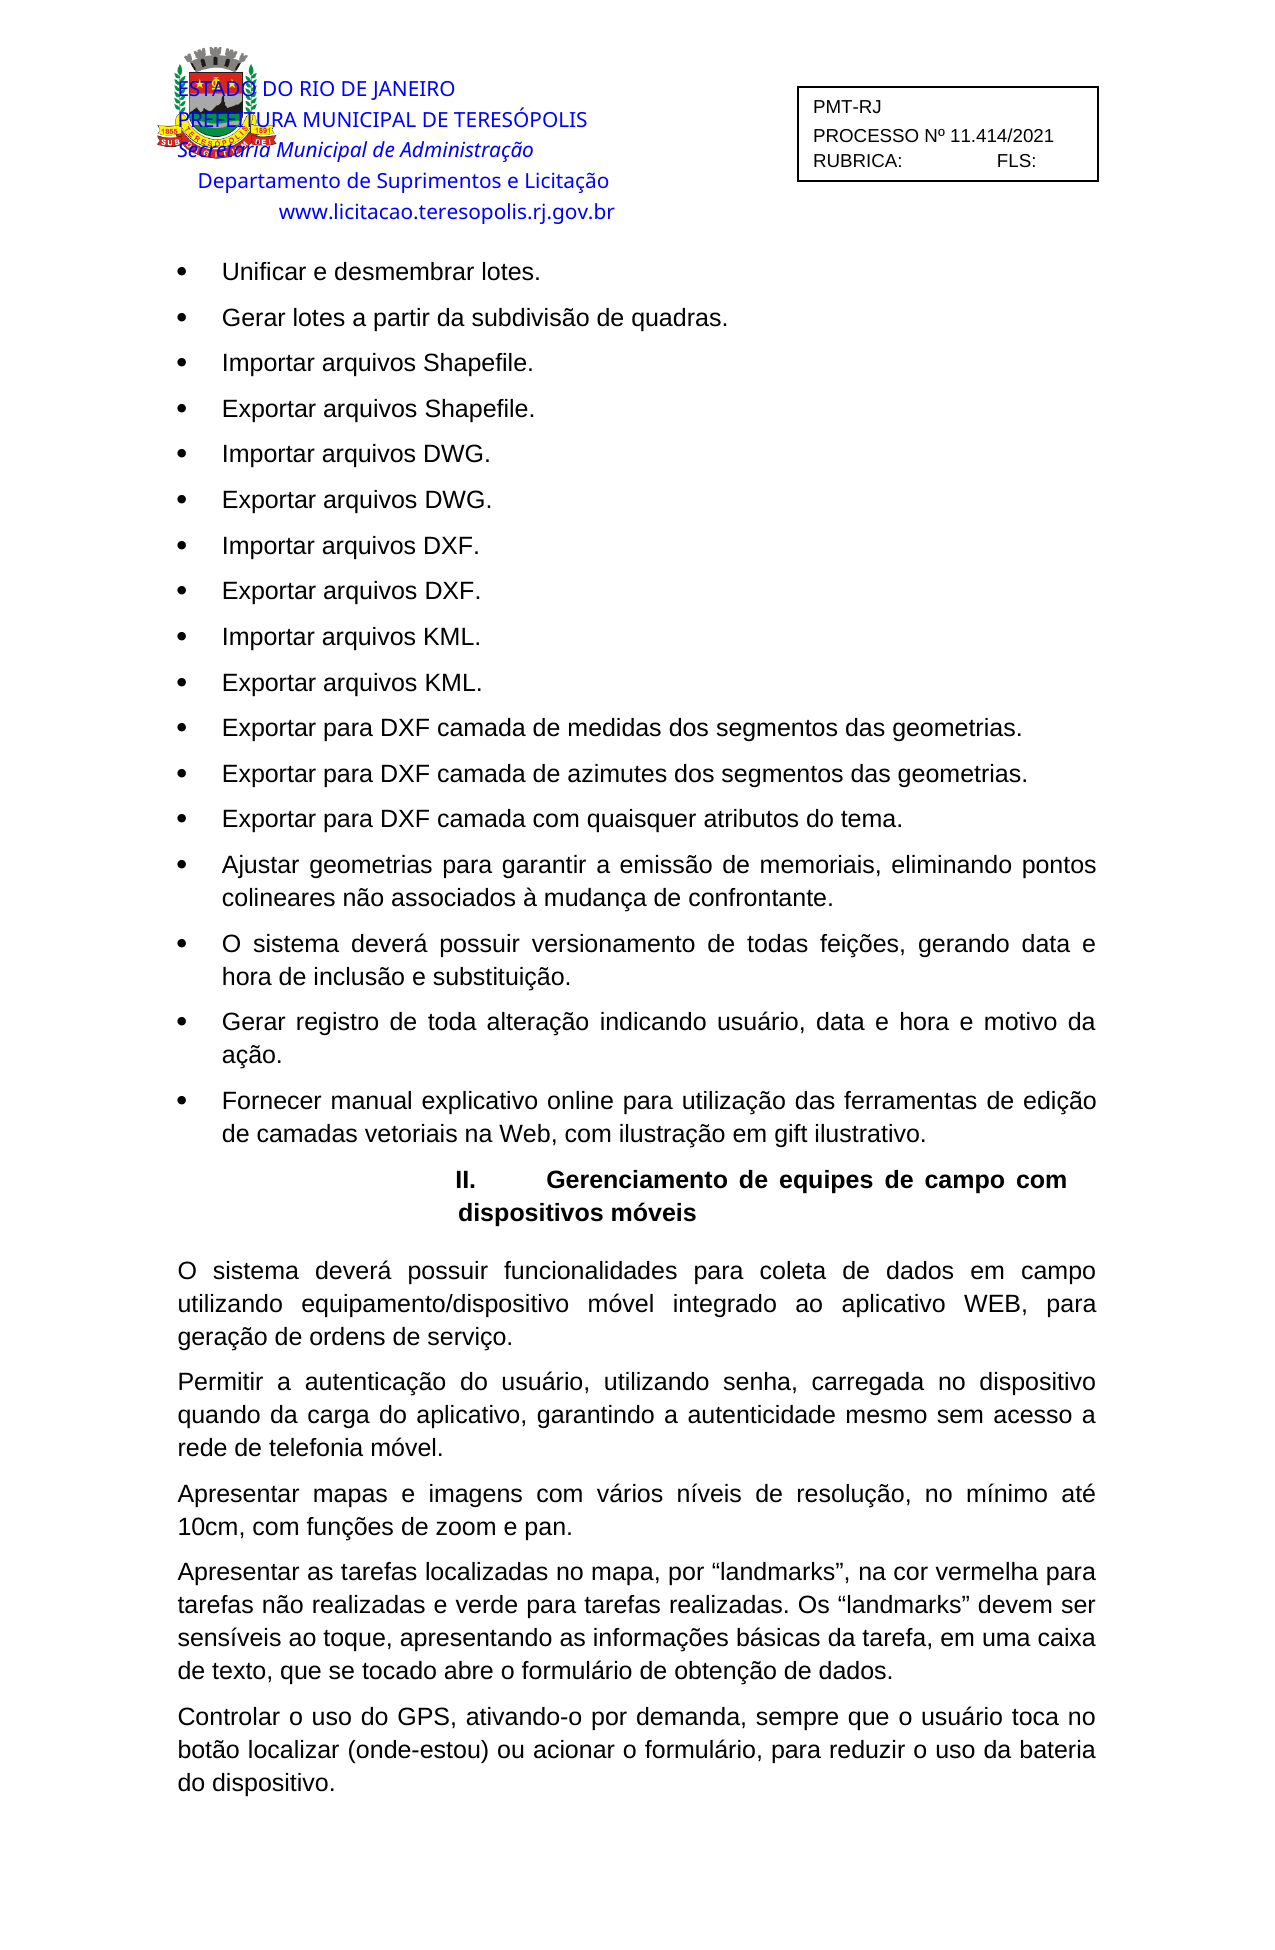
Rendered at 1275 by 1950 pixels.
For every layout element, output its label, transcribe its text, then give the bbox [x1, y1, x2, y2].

list Exportar arquivos Shapefile. [177, 394, 1098, 423]
picture [155, 45, 278, 160]
list Importar arquivos Shapefile. [177, 348, 1098, 377]
subtitle Gerenciamento de equipes de campo com dispositivos móveis [455, 1164, 1068, 1226]
list Importar arquivos DWG. [177, 439, 1098, 468]
list Exportar arquivos DXF. [177, 576, 1098, 605]
list Apresentar as tarefas localizadas no mapa, por “landmarks”, na cor vermelha para tarefas não realizadas e verde para tarefas realizadas. Os “landmarks” devem ser sensíveis ao toque, apresentando as informações básicas da tarefa, em uma caixa de texto, que se tocado abre o formulário de obtenção de dados. [177, 1557, 1098, 1685]
list Fornecer manual explicativo online para utilização das ferramentas de edição de camadas vetoriais na Web, com ilustração em gift ilustrativo. [177, 1086, 1098, 1148]
list O sistema deverá possuir funcionalidades para coleta de dados em campo utilizando equipamento/dispositivo móvel integrado ao aplicativo WEB, para geração de ordens de serviço. [177, 1256, 1098, 1350]
list Importar arquivos KML. [177, 622, 1098, 651]
list Exportar arquivos KML. [177, 667, 1098, 696]
list Gerar registro de toda alteração indicando usuário, data e hora e motivo da ação. [177, 1007, 1098, 1069]
list Controlar o uso do GPS, ativando-o por demanda, sempre que o usuário toca no botão localizar (onde-estou) ou acionar o formulário, para reduzir o uso da bateria do dispositivo. [177, 1702, 1098, 1797]
list Ajustar geometrias para garantir a emissão de memoriais, eliminando pontos colineares não associados à mudança de confrontante. [177, 850, 1098, 912]
list Unificar e desmembrar lotes. [177, 257, 1098, 286]
list Exportar para DXF camada com quaisquer atributos do tema. [177, 804, 1098, 833]
list Gerar lotes a partir da subdivisão de quadras. [177, 302, 1098, 331]
list Permitir a autenticação do usuário, utilizando senha, carregada no dispositivo quando da carga do aplicativo, garantindo a autenticidade mesmo sem acesso a rede de telefonia móvel. [177, 1367, 1098, 1462]
list Importar arquivos DXF. [177, 531, 1098, 559]
list Exportar arquivos DWG. [177, 485, 1098, 514]
list Exportar para DXF camada de azimutes dos segmentos das geometrias. [177, 759, 1098, 788]
list Apresentar mapas e imagens com vários níveis de resolução, no mínimo até 10cm, com funções de zoom e pan. [177, 1479, 1098, 1541]
list O sistema deverá possuir versionamento de todas feições, gerando data e hora de inclusão e substituição. [177, 929, 1098, 991]
list Exportar para DXF camada de medidas dos segmentos das geometrias. [177, 713, 1098, 742]
